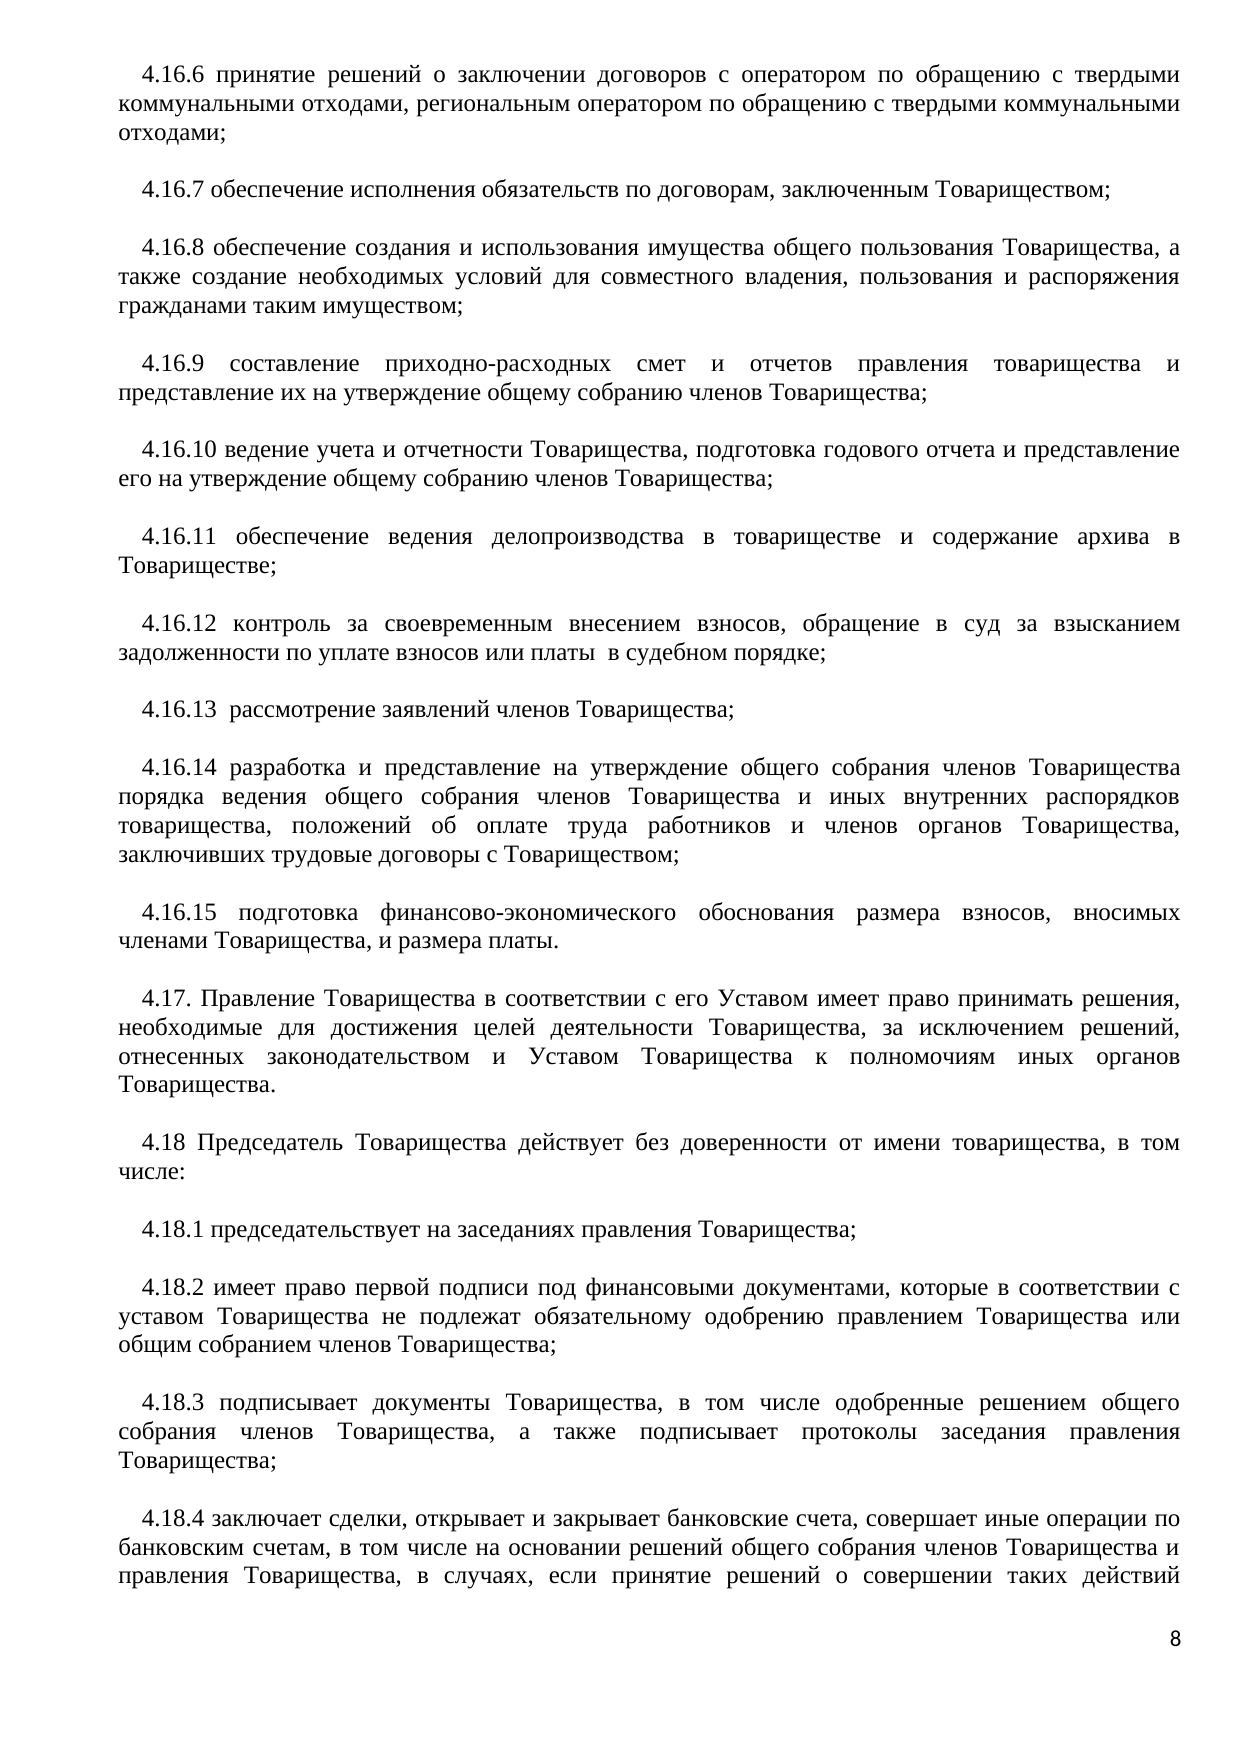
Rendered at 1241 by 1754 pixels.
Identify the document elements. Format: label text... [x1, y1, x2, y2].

text 4.16.11 обеспечение ведения делопроизводства в товариществе и содержание архива в Товариществе; [118, 521, 1181, 579]
text 4.18.2 имеет право первой подписи под финансовыми документами, которые в соответствии с уставом Товарищества не подлежат обязательному одобрению правлением Товарищества или общим собранием членов Товарищества; [118, 1272, 1181, 1358]
text 4.18.1 председательствует на заседаниях правления Товарищества; [118, 1214, 1181, 1243]
text 4.16.8 обеспечение создания и использования имущества общего пользования Товарищества, а также создание необходимых условий для совместного владения, пользования и распоряжения гражданами таким имуществом; [118, 232, 1181, 319]
text 4.16.14 разработка и представление на утверждение общего собрания членов Товарищества порядка ведения общего собрания членов Товарищества и иных внутренних распорядков товарищества, положений об оплате труда работников и членов органов Товарищества, заключивших трудовые договоры с Товариществом; [118, 752, 1181, 867]
text 4.18 Председатель Товарищества действует без доверенности от имени товарищества, в том числе: [118, 1127, 1181, 1185]
text 4.16.9 составление приходно-расходных смет и отчетов правления товарищества и представление их на утверждение общему собранию членов Товарищества; [118, 348, 1181, 405]
text 4.16.15 подготовка финансово-экономического обоснования размера взносов, вносимых членами Товарищества, и размера платы. [118, 897, 1181, 954]
text 4.16.12 контроль за своевременным внесением взносов, обращение в суд за взысканием задолженности по уплате взносов или платы в судебном порядке; [118, 608, 1181, 665]
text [118, 1503, 1181, 1589]
text 4.16.10 ведение учета и отчетности Товарищества, подготовка годового отчета и представление его на утверждение общему собранию членов Товарищества; [118, 434, 1181, 492]
text 4.17. Правление Товарищества в соответствии с его Уставом имеет право принимать решения, необходимые для достижения целей деятельности Товарищества, за исключением решений, отнесенных законодательством и Уставом Товарищества к полномочиям иных органов Товарищества. [118, 983, 1181, 1098]
text 4.18.3 подписывает документы Товарищества, в том числе одобренные решением общего собрания членов Товарищества, а также подписывает протоколы заседания правления Товарищества; [118, 1387, 1181, 1474]
text 4.16.13 рассмотрение заявлений членов Товарищества; [118, 694, 1181, 723]
text 4.16.6 принятие решений о заключении договоров с оператором по обращению с твердыми коммунальными отходами, региональным оператором по обращению с твердыми коммунальными отходами; [118, 59, 1181, 145]
text 4.16.7 обеспечение исполнения обязательств по договорам, заключенным Товариществом; [118, 174, 1181, 203]
